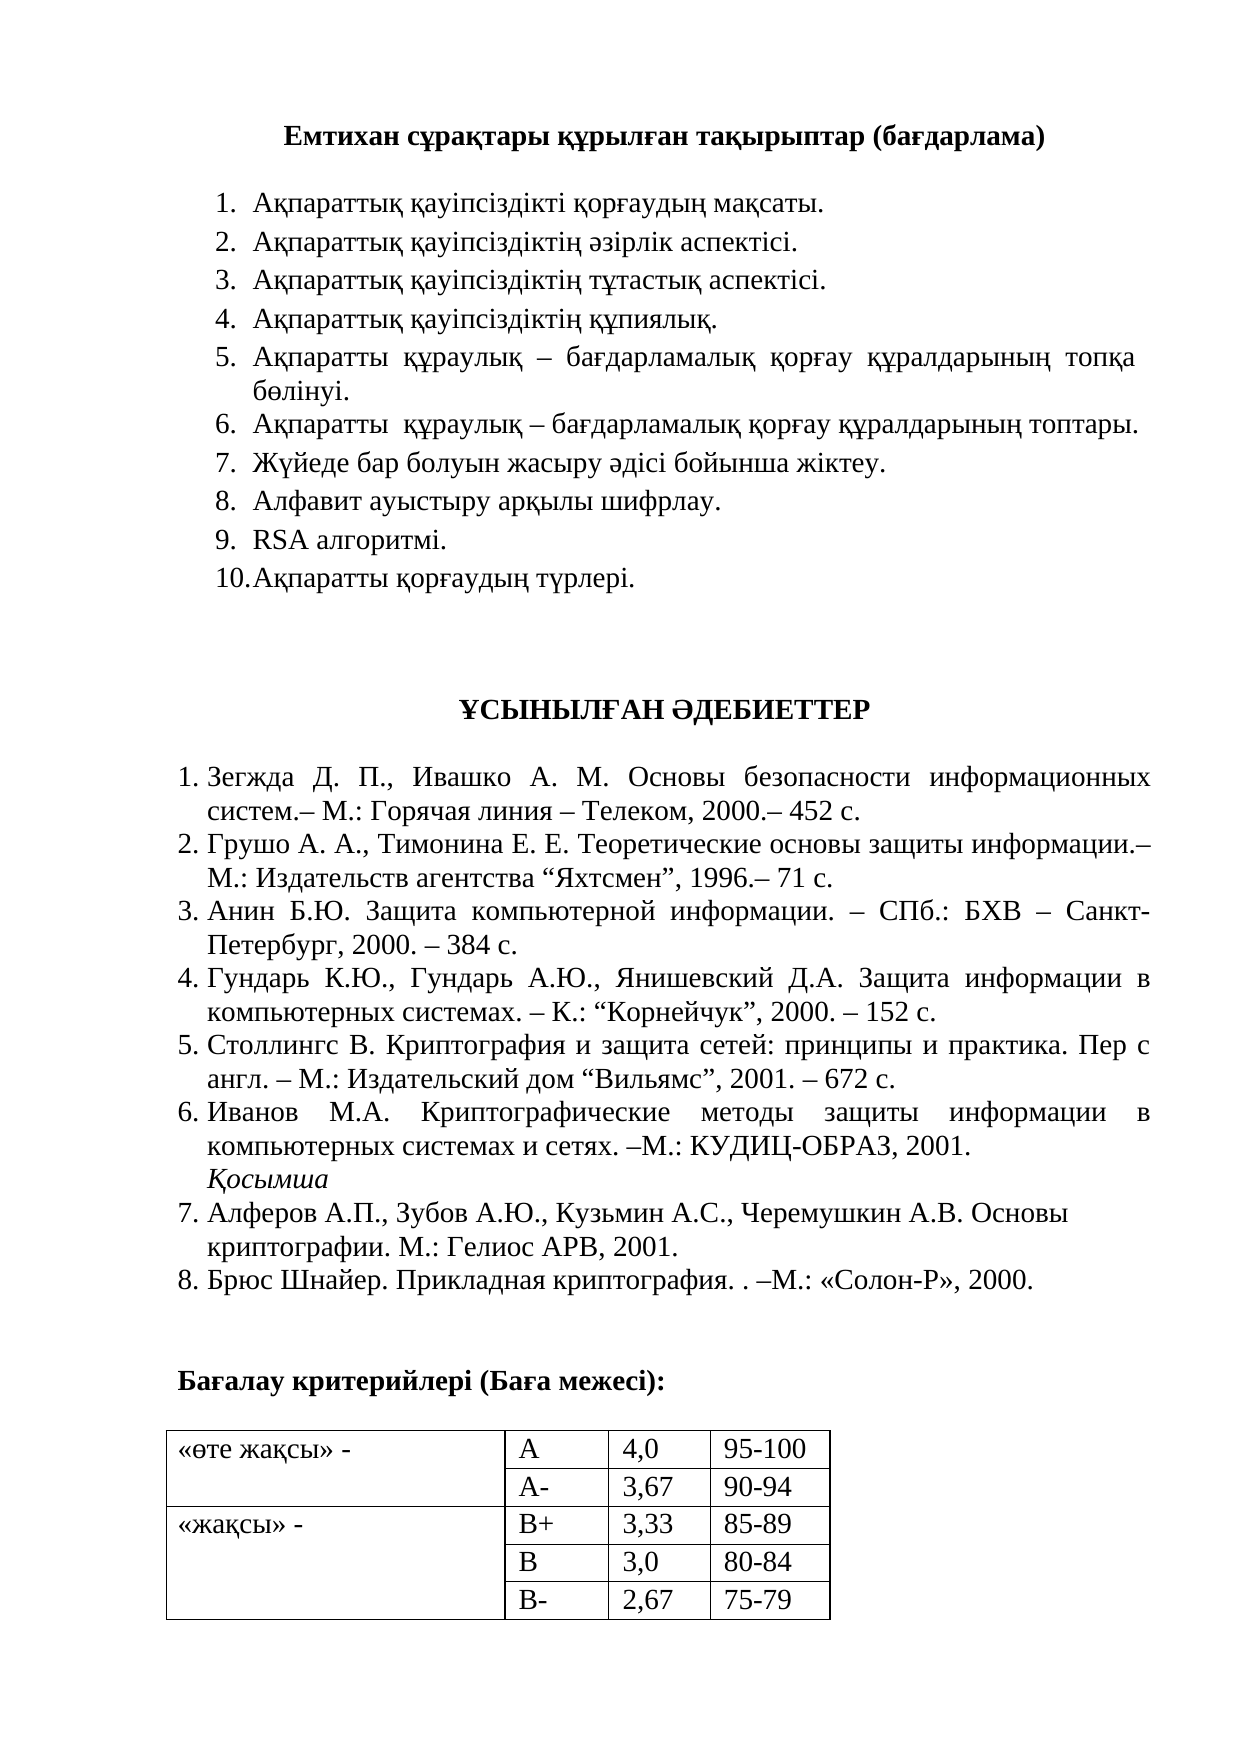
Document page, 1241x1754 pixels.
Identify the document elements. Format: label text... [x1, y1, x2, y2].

table_cell 80-84 [711, 1545, 829, 1581]
table_cell В+ [506, 1507, 608, 1543]
table_header «өте жақсы» - [167, 1431, 504, 1506]
list Ақпараттық қауіпсіздіктің тұтастық аспектісі. [215, 262, 1152, 296]
list Ақпаратты құраулық – бағдарламалық қорғау құралдарының топқа бөлінуі. [215, 339, 1136, 406]
table_cell В [506, 1545, 608, 1581]
list Ақпаратты құраулық – бағдарламалық қорғау құралдарының топтары. [215, 406, 1152, 440]
table_cell В- [506, 1582, 608, 1619]
text Емтихан сұрақтары құрылған тақырыптар (бағдарлама) [177, 118, 1152, 152]
table_cell 75-79 [711, 1582, 829, 1619]
list Брюс Шнайер. Прикладная криптография. . –М.: «Солон-Р», 2000. [177, 1262, 1152, 1296]
table_cell 85-89 [711, 1507, 829, 1543]
table_cell 3,67 [609, 1469, 710, 1506]
list Ақпараттық қауіпсіздікті қорғаудың мақсаты. [215, 185, 1152, 219]
table_cell 3,33 [609, 1507, 710, 1543]
list Зегжда Д. П., Ивашко А. М. Основы безопасности информационных систем.– М.: Горячая линия – Телеком, 2000.– 452 с. [177, 759, 1152, 826]
list Грушо А. А., Тимонина Е. Е. Теоретические основы защиты информации.– М.: Издательств агентства “Яхтсмен”, 1996.– 71 с. [177, 826, 1152, 893]
table_cell А- [506, 1469, 608, 1506]
table_cell 3,0 [609, 1545, 710, 1581]
text Қосымша [207, 1162, 1152, 1195]
table_cell 90-94 [711, 1469, 829, 1506]
list Анин Б.Ю. Защита компьютерной информации. – СПб.: БХВ – Санкт-Петербург, 2000. – 384 с. [177, 893, 1152, 960]
list Алфавит ауыстыру арқылы шифрлау. [215, 483, 1152, 517]
list Столлингс В. Криптография и защита сетей: принципы и практика. Пер с англ. – М.: Издательский дом “Вильямс”, 2001. – 672 с. [177, 1027, 1152, 1094]
table_header А [506, 1431, 608, 1468]
list Ақпаратты қорғаудың түрлері. [215, 561, 1152, 594]
table_cell 2,67 [609, 1582, 710, 1619]
table_cell «жақсы» - [167, 1507, 504, 1619]
table_header 4,0 [609, 1431, 710, 1468]
list Ақпараттық қауіпсіздіктің құпиялық. [215, 301, 1152, 334]
list Алферов А.П., Зубов А.Ю., Кузьмин А.С., Черемушкин А.В. Основы криптографии. М.: Гелиос АРВ, 2001. [177, 1195, 1152, 1262]
list Жүйеде бар болуын жасыру әдiсi бойынша жiктеу. [215, 445, 1152, 478]
list Иванов М.А. Криптографические методы защиты информации в компьютерных системах и сетях. –М.: КУДИЦ-ОБРАЗ, 2001. [177, 1094, 1152, 1162]
list Гундарь К.Ю., Гундарь А.Ю., Янишевский Д.А. Защита информации в компьютерных системах. – К.: “Корнейчук”, 2000. – 152 с. [177, 960, 1152, 1027]
list RSA алгоритмi. [215, 522, 1152, 556]
table_header 95-100 [711, 1431, 829, 1468]
text Бағалау критерийлері (Баға межесі): [177, 1363, 1152, 1396]
text ҰСЫНЫЛҒАН ӘДЕБИЕТТЕР [177, 692, 1152, 726]
list Ақпараттық қауіпсіздіктің әзірлік аспектісі. [215, 224, 1152, 257]
